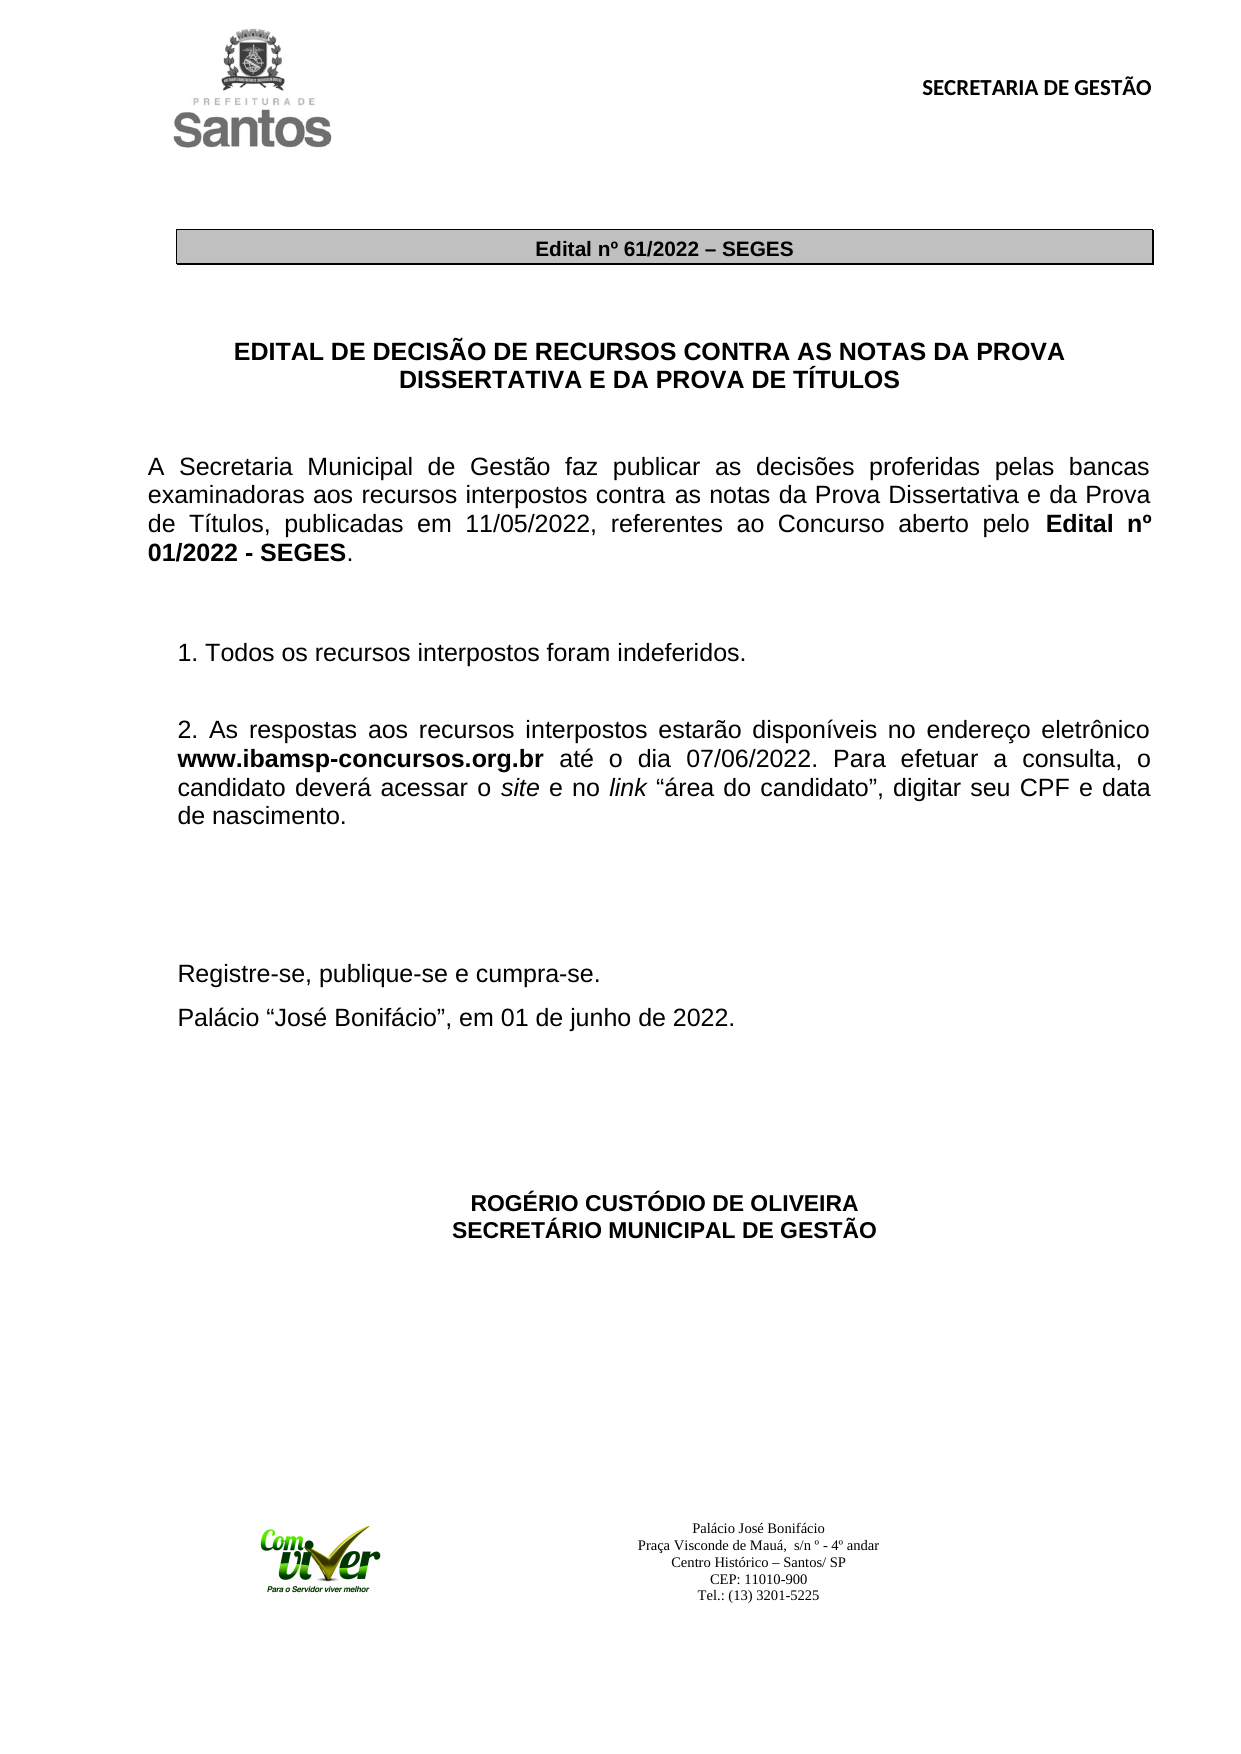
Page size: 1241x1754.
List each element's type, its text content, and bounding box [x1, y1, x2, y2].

text Registre-se, publique-se e cumpra-se. [177, 959, 1152, 988]
text SECRETÁRIO MUNICIPAL DE GESTÃO [177, 1217, 1152, 1243]
picture [253, 1512, 386, 1599]
text A Secretaria Municipal de Gestão faz publicar as decisões proferidas pelas bancas examinadoras aos recursos interpostos contra as notas da Prova Dissertativa e da Prova de Títulos, publicadas em 11/05/2022, referentes ao Concurso aberto pelo Edital nº 01/2022 - SEGES. [148, 451, 1152, 566]
text EDITAL DE DECISÃO DE RECURSOS CONTRA AS NOTAS DA PROVA DISSERTATIVA E DA PROVA DE TÍTULOS [148, 336, 1152, 394]
text Edital nº 61/2022 – SEGES [177, 230, 1152, 263]
text ROGÉRIO CUSTÓDIO DE OLIVEIRA [177, 1190, 1152, 1217]
text 1. Todos os recursos interpostos foram indeferidos. [177, 638, 1152, 667]
text Palácio “José Bonifácio”, em 01 de junho de 2022. [177, 1002, 1152, 1031]
text 2. As respostas aos recursos interpostos estarão disponíveis no endereço eletrônico www.ibamsp-concursos.org.br até o dia 07/06/2022. Para efetuar a consulta, o candidato deverá acessar o site e no link “área do candidato”, digitar seu CPF e data de nascimento. [177, 715, 1152, 830]
